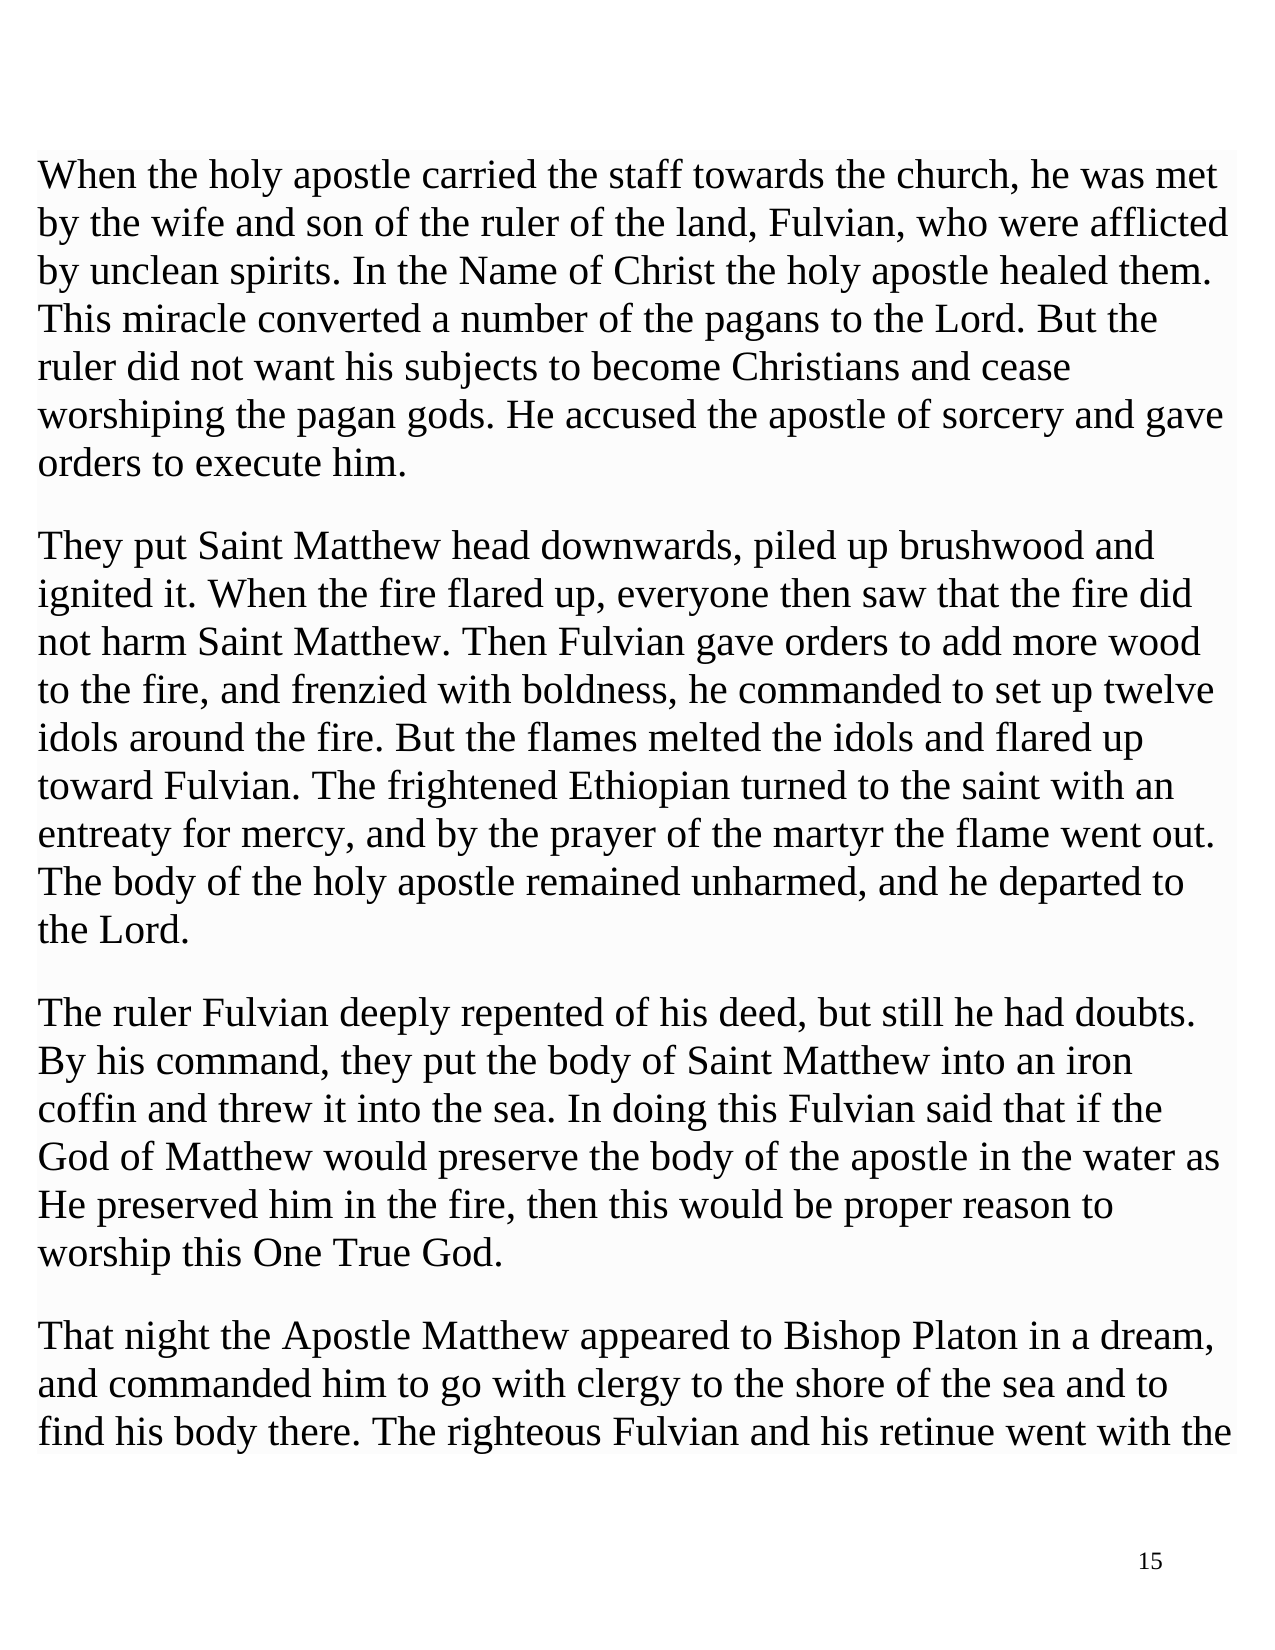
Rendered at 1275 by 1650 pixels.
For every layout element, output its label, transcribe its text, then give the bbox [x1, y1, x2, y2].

text When the holy apostle carried the staff towards the church, he was met by the wife and son of the ruler of the land, Fulvian, who were afflicted by unclean spirits. In the Name of Christ the holy apostle healed them. This miracle converted a number of the pagans to the Lord. But the ruler did not want his subjects to become Christians and cease worshiping the pagan gods. He accused the apostle of sorcery and gave orders to execute him. [37, 150, 1237, 485]
text The ruler Fulvian deeply repented of his deed, but still he had doubts. By his command, they put the body of Saint Matthew into an iron coffin and threw it into the sea. In doing this Fulvian said that if the God of Matthew would preserve the body of the apostle in the water as He preserved him in the fire, then this would be proper reason to worship this One True God. [37, 987, 1237, 1275]
text They put Saint Matthew head downwards, piled up brushwood and ignited it. When the fire flared up, everyone then saw that the fire did not harm Saint Matthew. Then Fulvian gave orders to add more wood to the fire, and frenzied with boldness, he commanded to set up twelve idols around the fire. But the flames melted the idols and flared up toward Fulvian. The frightened Ethiopian turned to the saint with an entreaty for mercy, and by the prayer of the martyr the flame went out. The body of the holy apostle remained unharmed, and he departed to the Lord. [37, 521, 1237, 952]
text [37, 1310, 1237, 1454]
